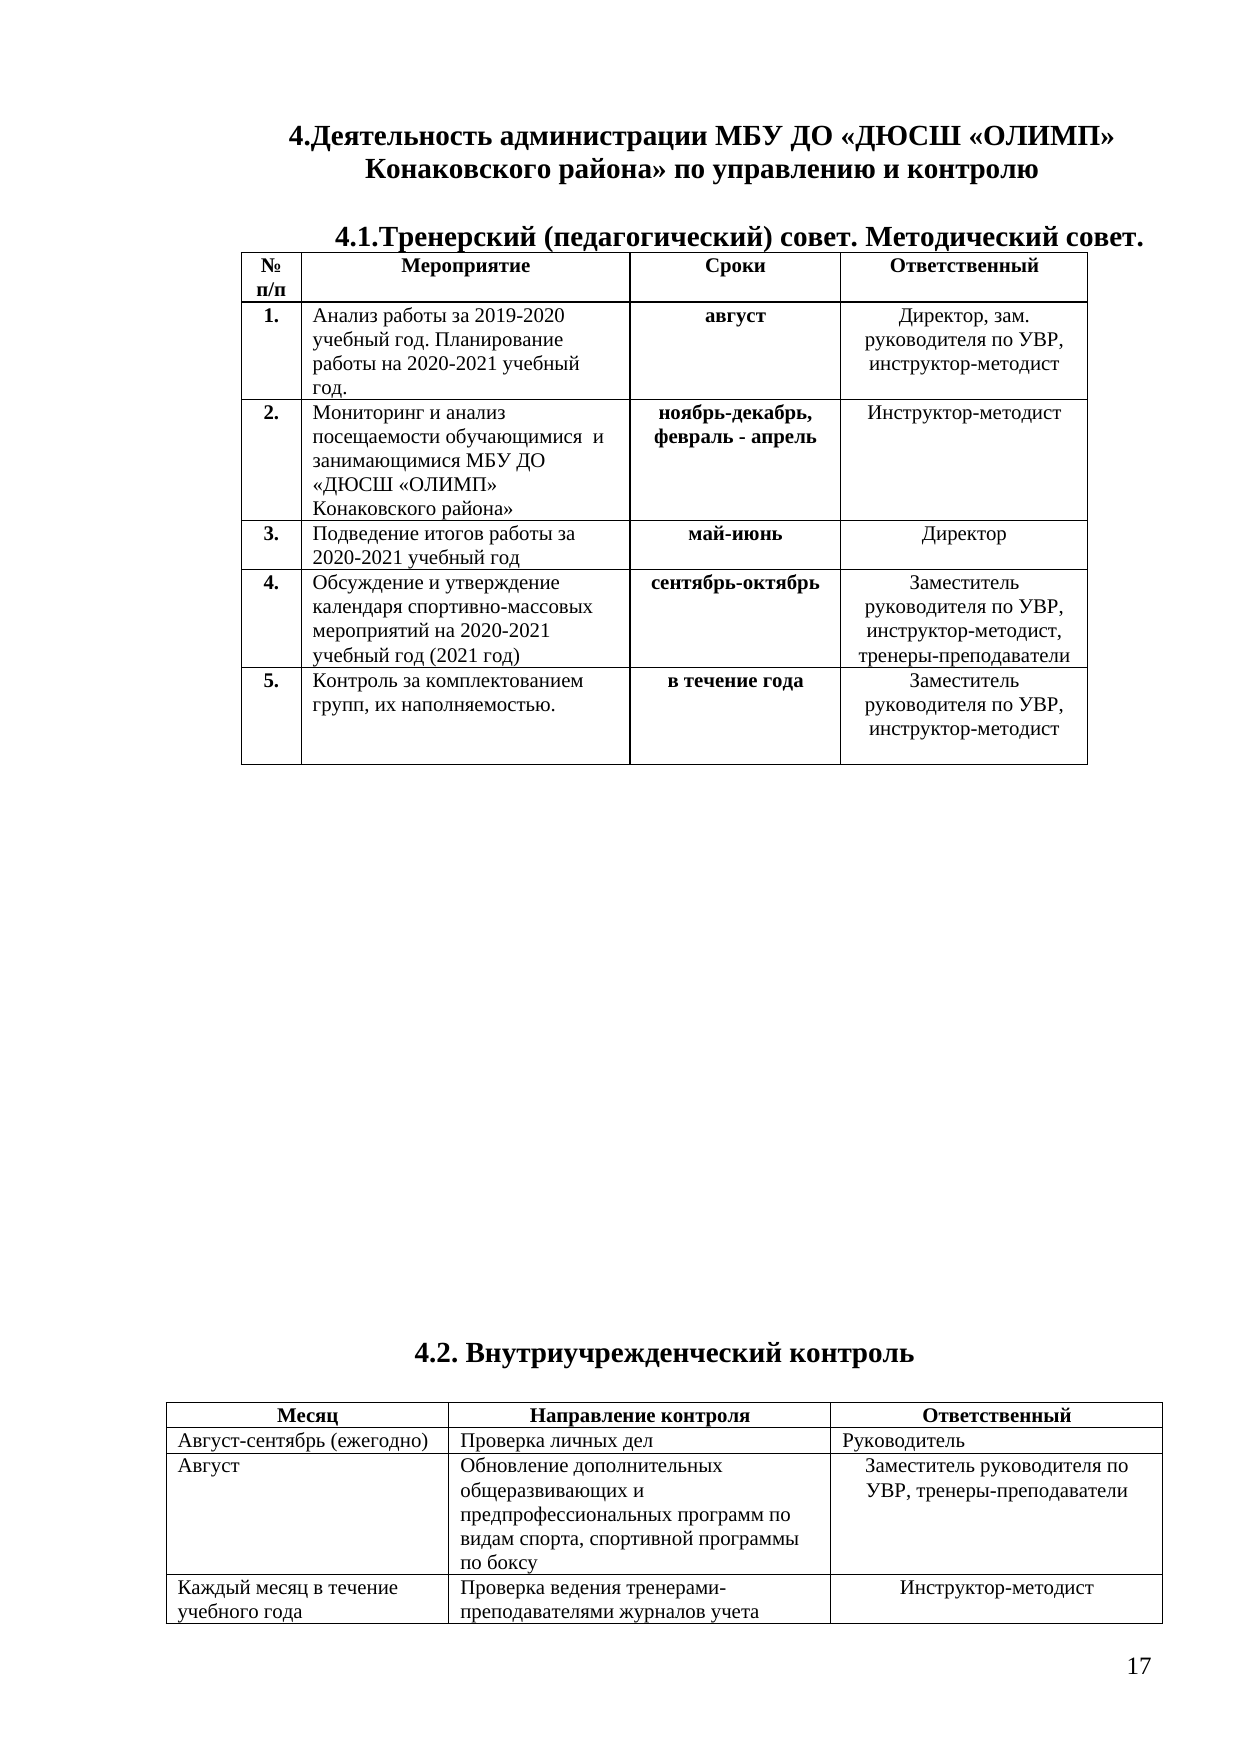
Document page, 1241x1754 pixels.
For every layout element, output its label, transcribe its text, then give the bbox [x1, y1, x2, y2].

table_header Месяц [167, 1403, 448, 1427]
table_cell Проверка личных дел [449, 1428, 830, 1452]
table_cell Мониторинг и анализ посещаемости обучающимися и занимающимися МБУ ДО «ДЮСШ «ОЛИМП» Конаковского района» [302, 400, 629, 520]
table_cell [167, 1575, 448, 1623]
table_cell Подведение итогов работы за 2020-2021 учебный год [302, 521, 629, 569]
table_header Направление контроля [449, 1403, 830, 1427]
table_cell Инструктор-методист [831, 1575, 1162, 1623]
table_cell 4. [242, 570, 301, 667]
table_cell Заместитель руководителя по УВР, инструктор-методист [841, 668, 1087, 764]
table_cell 2. [242, 400, 301, 520]
table_cell Руководитель [831, 1428, 1162, 1452]
table_cell в течение года [631, 668, 840, 764]
table_cell май-июнь [631, 521, 840, 569]
table_cell Август-сентябрь (ежегодно) [167, 1428, 448, 1452]
table_cell Инструктор-методист [841, 400, 1087, 520]
table_cell Директор, зам. руководителя по УВР, инструктор-методист [841, 303, 1087, 399]
table_header Ответственный [841, 253, 1087, 301]
table_header № п/п [242, 253, 301, 301]
text 4.1.Тренерский (педагогический) совет. Методический совет. [327, 219, 1152, 252]
table_cell 5. [242, 668, 301, 764]
table_header Сроки [631, 253, 840, 301]
table_header Ответственный [831, 1403, 1162, 1427]
table_cell Обсуждение и утверждение календаря спортивно-массовых мероприятий на 2020-2021 учебный год (2021 год) [302, 570, 629, 667]
table_cell Директор [841, 521, 1087, 569]
table_cell Заместитель руководителя по УВР, тренеры-преподаватели [831, 1454, 1162, 1574]
table_cell август [631, 303, 840, 399]
table_cell Анализ работы за 2019-2020 учебный год. Планирование работы на 2020-2021 учебный год. [302, 303, 629, 399]
table_cell Август [167, 1454, 448, 1574]
table_cell ноябрь-декабрь, февраль - апрель [631, 400, 840, 520]
table_cell 3. [242, 521, 301, 569]
table_cell Заместитель руководителя по УВР, инструктор-методист, тренеры-преподаватели [841, 570, 1087, 667]
text 4.Деятельность администрации МБУ ДО «ДЮСШ «ОЛИМП» Конаковского района» по управлению и контролю [252, 118, 1152, 185]
table_cell 1. [242, 303, 301, 399]
text 4.2. Внутриучрежденческий контроль [177, 1335, 1152, 1369]
table_cell Обновление дополнительных общеразвивающих и предпрофессиональных программ по видам спорта, спортивной программы по боксу [449, 1454, 830, 1574]
table_cell сентябрь-октябрь [631, 570, 840, 667]
table_header Мероприятие [302, 253, 629, 301]
table_cell Контроль за комплектованием групп, их наполняемостью. [302, 668, 629, 764]
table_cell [449, 1575, 830, 1623]
